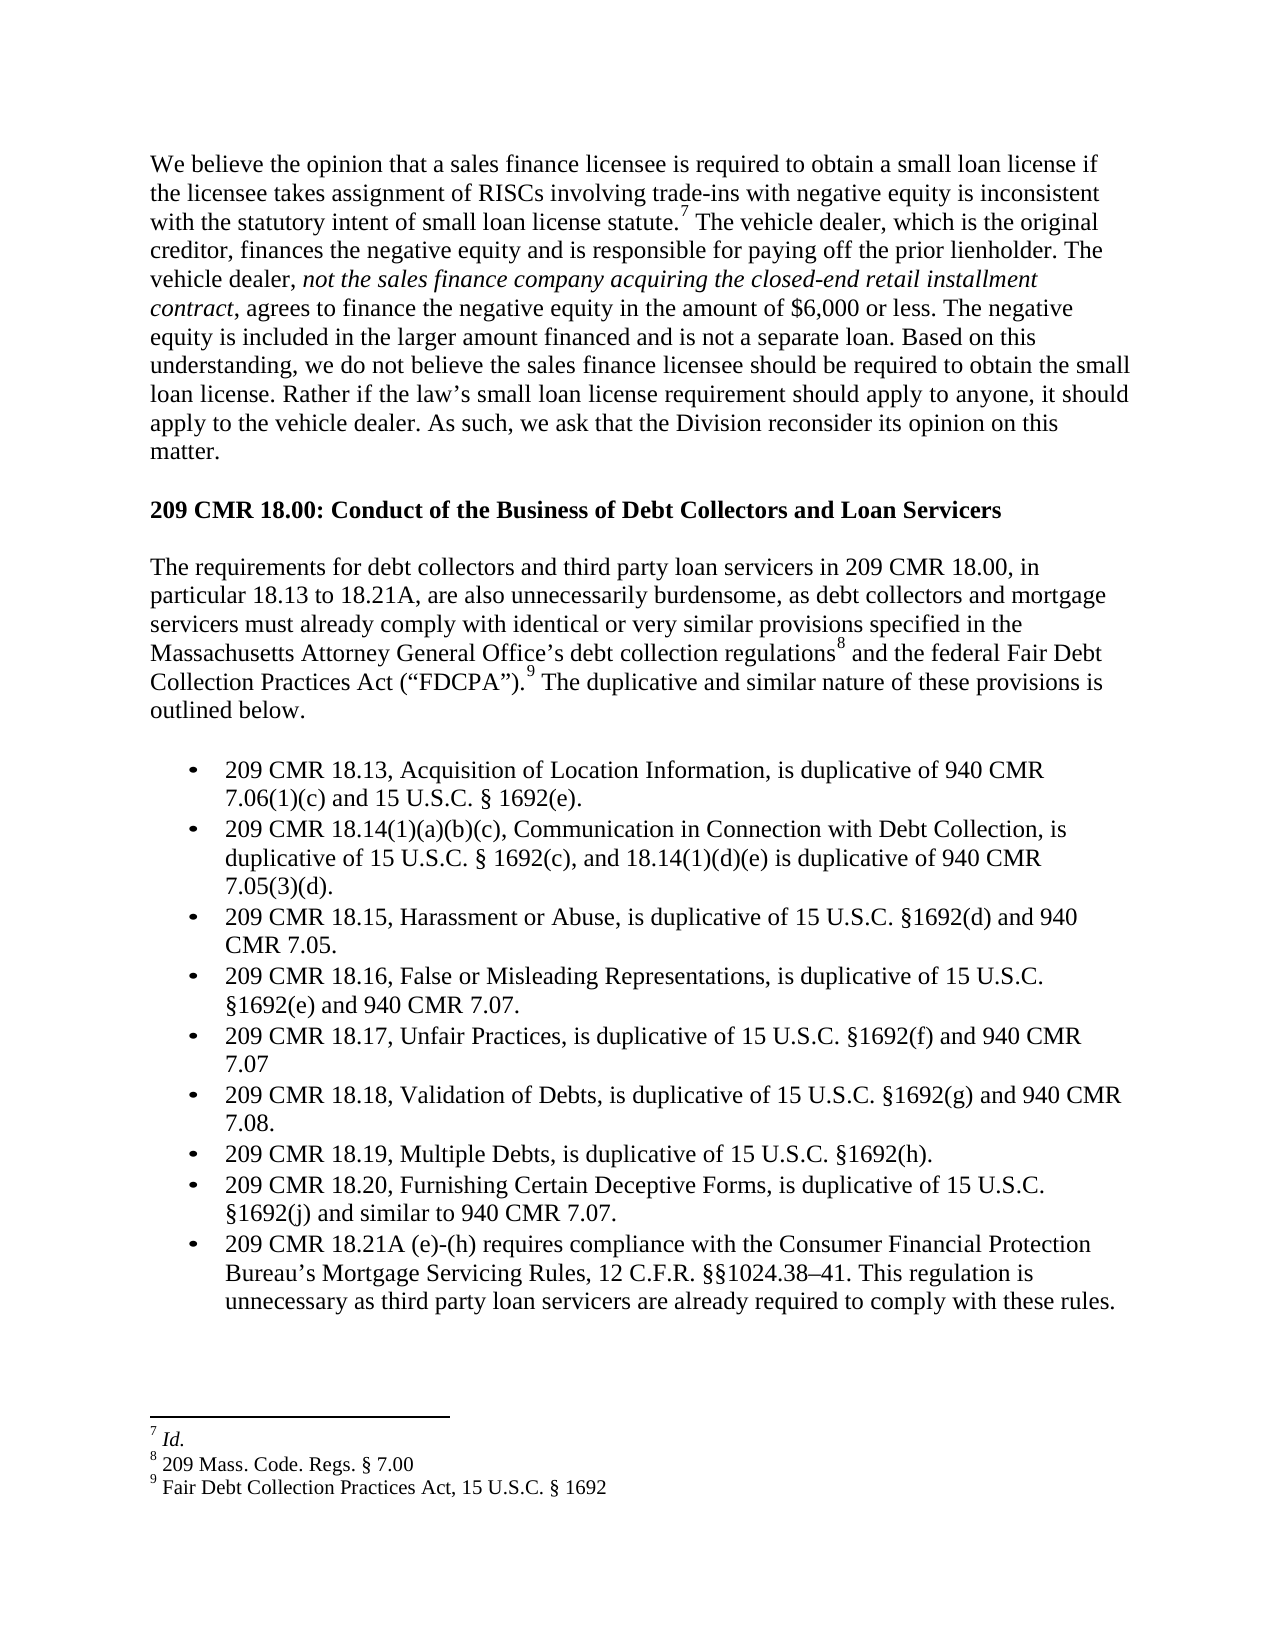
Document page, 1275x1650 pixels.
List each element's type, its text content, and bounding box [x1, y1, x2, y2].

text • 209 CMR 18.18, Validation of Debts, is duplicative of 15 U.S.C. §1692(g) and 940 CMR [187, 1080, 1137, 1109]
text 209 CMR 18.00: Conduct of the Business of Debt Collectors and Loan Servicers [150, 495, 1137, 523]
text 7.08. [225, 1109, 1137, 1137]
text • 209 CMR 18.14(1)(a)(b)(c), Communication in Connection with Debt Collection, is duplicative of 15 U.S.C. § 1692(c), and 18.14(1)(d)(e) is duplicative of 940 CMR [187, 815, 1073, 872]
text 7.05(3)(d). [225, 872, 1137, 900]
text • 209 CMR 18.21A (e)-(h) requires compliance with the Consumer Financial Protection Bureau’s Mortgage Servicing Rules, 12 C.F.R. §§1024.38–41. This regulation is unnecessary as third party loan servicers are already required to comply with these rules. [187, 1229, 1118, 1315]
text 8 209 Mass. Code. Regs. § 7.00 [150, 1451, 1137, 1474]
text understanding, we do not believe the sales finance licensee should be required to obtain the small loan license. Rather if the law’s small loan license requirement should apply to anyone, it should apply to the vehicle dealer. As such, we ask that the Division reconsider its opinion on this [150, 351, 1130, 437]
text 7.07 [225, 1049, 1137, 1078]
text §1692(j) and similar to 940 CMR 7.07. [225, 1199, 1137, 1227]
text We believe the opinion that a sales finance licensee is required to obtain a small loan license if the licensee takes assignment of RISCs involving trade-ins with negative equity is inconsistent with the statutory intent of small loan license statute.7 The vehicle dealer, which is the original creditor, finances the negative equity and is responsible for paying off the prior lienholder. The vehicle dealer, not the sales finance company acquiring the closed-end retail installment contract, agrees to finance the negative equity in the amount of $6,000 or less. The negative equity is included in the larger amount financed and is not a separate loan. Based on this [150, 149, 1108, 351]
text • 209 CMR 18.20, Furnishing Certain Deceptive Forms, is duplicative of 15 U.S.C. [187, 1170, 1137, 1199]
text • 209 CMR 18.17, Unfair Practices, is duplicative of 15 U.S.C. §1692(f) and 940 CMR [187, 1021, 1137, 1049]
text • 209 CMR 18.16, False or Misleading Representations, is duplicative of 15 U.S.C. [187, 961, 1137, 990]
text §1692(e) and 940 CMR 7.07. [225, 990, 1137, 1019]
text 7 Id. [150, 1425, 1137, 1451]
text • 209 CMR 18.13, Acquisition of Location Information, is duplicative of 940 CMR [187, 755, 1137, 784]
text 7.06(1)(c) and 15 U.S.C. § 1692(e). [225, 784, 1137, 812]
text 9 Fair Debt Collection Practices Act, 15 U.S.C. § 1692 [150, 1474, 1137, 1499]
text matter. [150, 437, 1137, 465]
text CMR 7.05. [225, 931, 1137, 959]
text The requirements for debt collectors and third party loan servicers in 209 CMR 18.00, in particular 18.13 to 18.21A, are also unnecessarily burdensome, as debt collectors and mortgage servicers must already comply with identical or very similar provisions specified in the Massachusetts Attorney General Office’s debt collection regulations8 and the federal Fair Debt Collection Practices Act (“FDCPA”).9 The duplicative and similar nature of these provisions is outlined below. [150, 552, 1111, 724]
text • 209 CMR 18.19, Multiple Debts, is duplicative of 15 U.S.C. §1692(h). [187, 1139, 1137, 1168]
text • 209 CMR 18.15, Harassment or Abuse, is duplicative of 15 U.S.C. §1692(d) and 940 [187, 902, 1137, 931]
